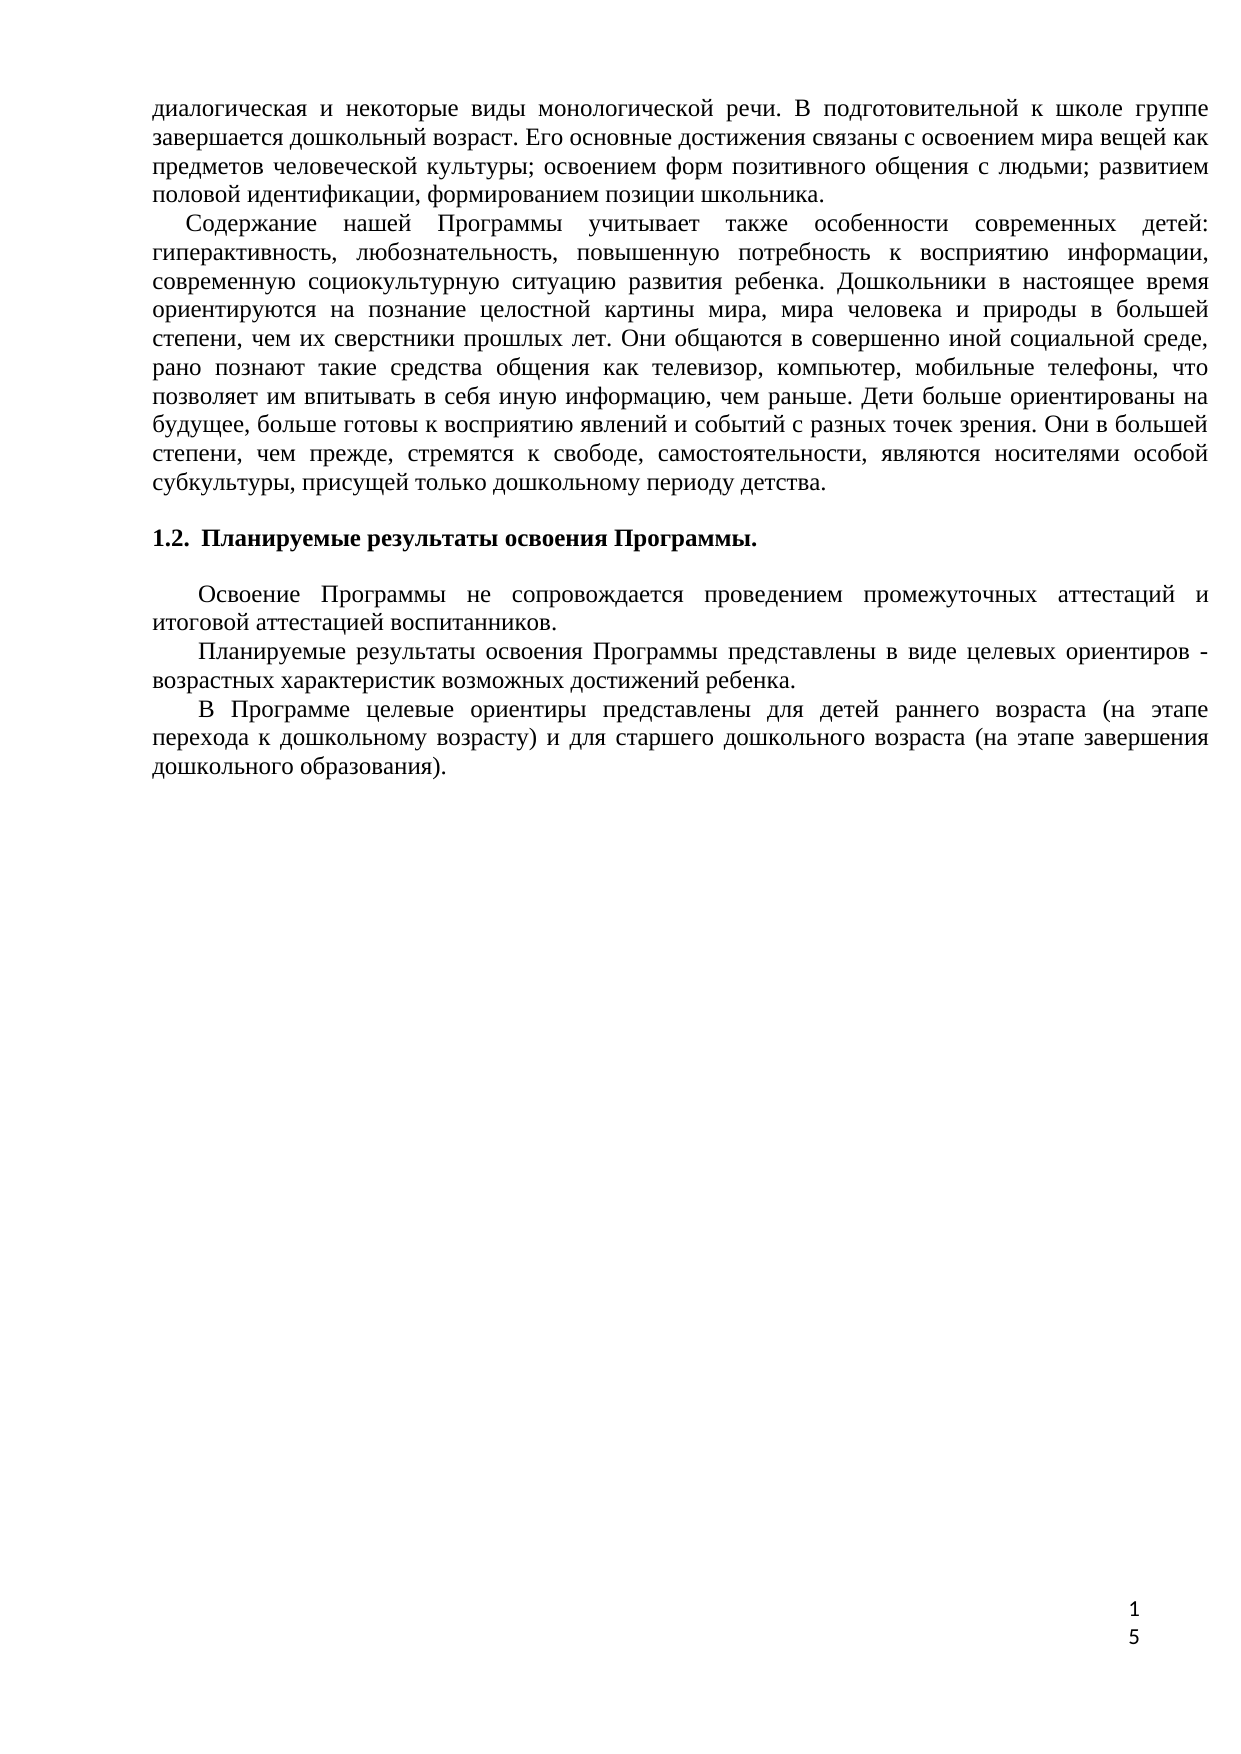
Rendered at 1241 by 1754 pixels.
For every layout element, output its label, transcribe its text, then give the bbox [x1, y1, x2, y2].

list Планируемые результаты освоения Программы. [152, 523, 1209, 552]
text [152, 93, 1209, 208]
text Освоение Программы не сопровождается проведением промежуточных аттестаций и итоговой аттестацией воспитанников. [152, 579, 1209, 636]
text Планируемые результаты освоения Программы представлены в виде целевых ориентиров - возрастных характеристик возможных достижений ребенка. [152, 636, 1209, 694]
text В Программе целевые ориентиры представлены для детей раннего возраста (на этапе перехода к дошкольному возрасту) и для старшего дошкольного возраста (на этапе завершения дошкольного образования). [152, 694, 1209, 780]
text Содержание нашей Программы учитывает также особенности современных детей: гиперактивность, любознательность, повышенную потребность к восприятию информации, современную социокультурную ситуацию развития ребенка. Дошкольники в настоящее время ориентируются на познание целостной картины мира, мира человека и природы в большей степени, чем их сверстники прошлых лет. Они общаются в совершенно иной социальной среде, рано познают такие средства общения как телевизор, компьютер, мобильные телефоны, что позволяет им впитывать в себя иную информацию, чем раньше. Дети больше ориентированы на будущее, больше готовы к восприятию явлений и событий с разных точек зрения. Они в большей степени, чем прежде, стремятся к свободе, самостоятельности, являются носителями особой субкультуры, присущей только дошкольному периоду детства. [152, 208, 1209, 496]
